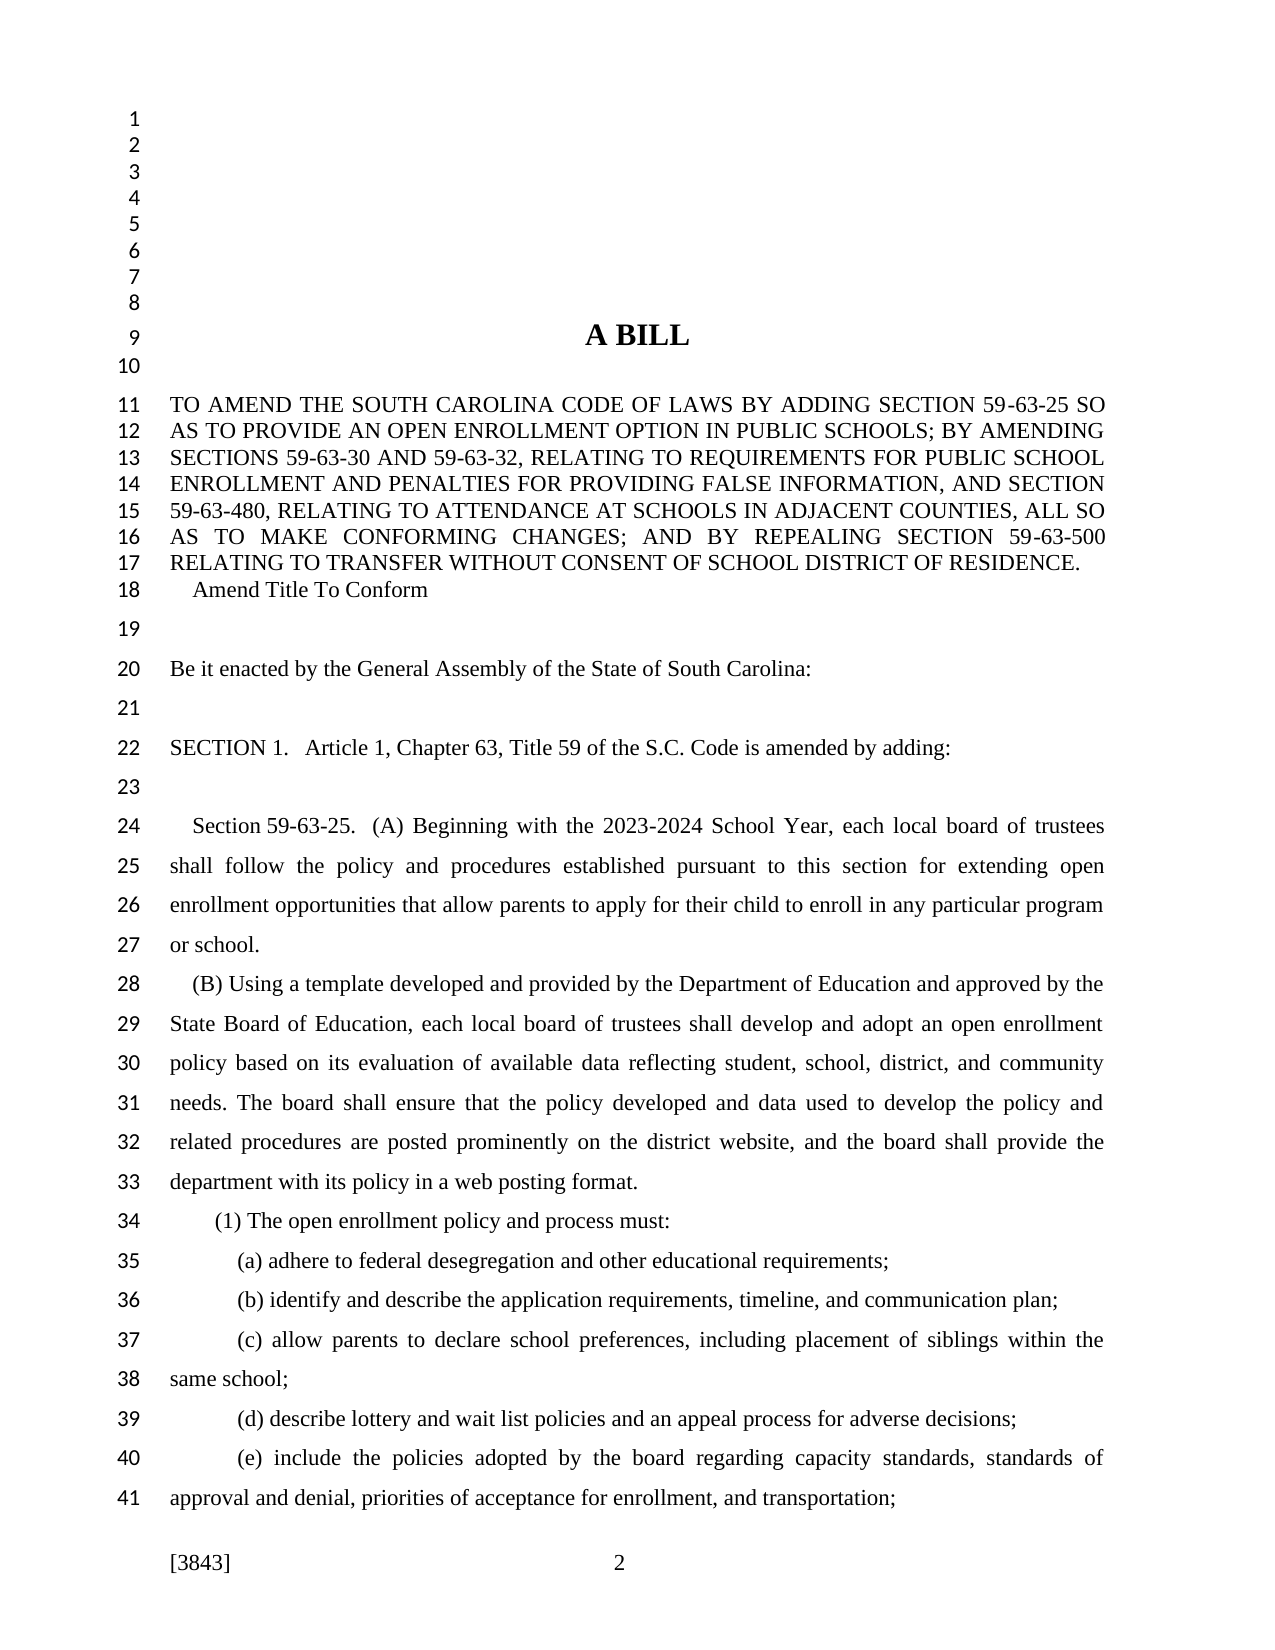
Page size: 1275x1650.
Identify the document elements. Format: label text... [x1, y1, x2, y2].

text (1) The open enrollment policy and process must: [169, 1207, 1106, 1234]
text (b) identify and describe the application requirements, timeline, and communication plan; [169, 1286, 1106, 1313]
text A bill [169, 316, 1106, 352]
text Section 59-63-25. (A) Beginning with the 2023‑2024 School Year, each local board of trustees shall follow the policy and procedures established pursuant to this section for extending open enrollment opportunities that allow parents to apply for their child to enroll in any particular program or school. [169, 813, 1106, 957]
text (e) include the policies adopted by the board regarding capacity standards, standards of approval and denial, priorities of acceptance for enrollment, and transportation; [169, 1444, 1106, 1510]
text (B) Using a template developed and provided by the Department of Education and approved by the State Board of Education, each local board of trustees shall develop and adopt an open enrollment policy based on its evaluation of available data reflecting student, school, district, and community needs. The board shall ensure that the policy developed and data used to develop the policy and related procedures are posted prominently on the district website, and the board shall provide the department with its policy in a web posting format. [169, 971, 1106, 1194]
text (c) allow parents to declare school preferences, including placement of siblings within the same school; [169, 1326, 1106, 1392]
text (d) describe lottery and wait list policies and an appeal process for adverse decisions; [169, 1405, 1106, 1431]
text Be it enacted by the General Assembly of the State of South Carolina: [169, 655, 1106, 681]
text SECTION 1. Article 1, Chapter 63, Title 59 of the S.C. Code is amended by adding: [169, 734, 1106, 760]
text Amend Title To Conform [169, 576, 1106, 602]
text (a) adhere to federal desegregation and other educational requirements; [169, 1247, 1106, 1273]
